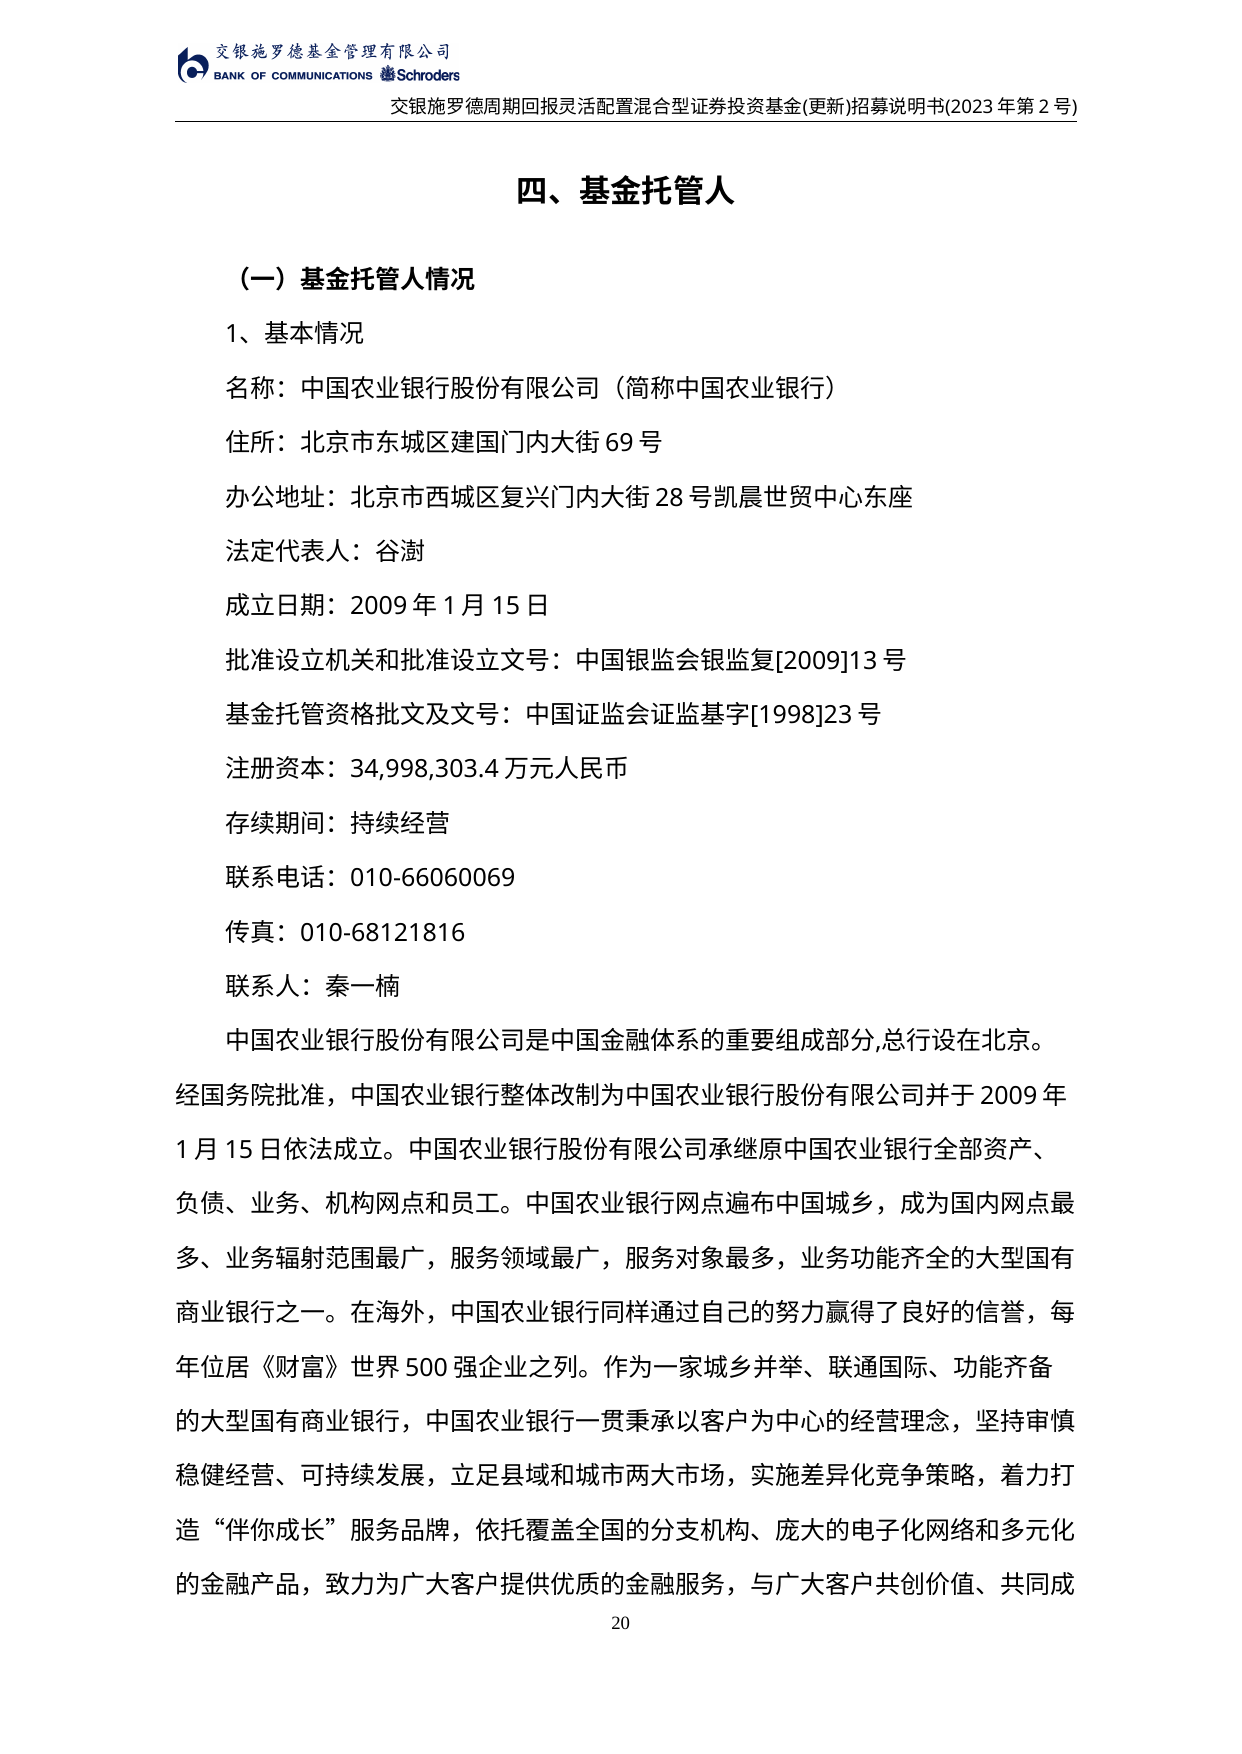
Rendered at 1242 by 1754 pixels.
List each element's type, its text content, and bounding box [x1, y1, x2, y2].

text 名称：中国农业银行股份有限公司（简称中国农业银行） [175, 368, 1077, 404]
text 办公地址：北京市西城区复兴门内大街28号凯晨世贸中心东座 [175, 477, 1077, 513]
text 批准设立机关和批准设立文号：中国银监会银监复[2009]13号 [175, 640, 1077, 676]
text 基金托管资格批文及文号：中国证监会证监基字[1998]23号 [175, 694, 1077, 731]
text 存续期间：持续经营 [175, 803, 1077, 839]
picture [178, 43, 460, 83]
text 传真：010-68121816 [175, 912, 1077, 948]
text 注册资本：34,998,303.4万元人民币 [175, 749, 1077, 785]
text 法定代表人：谷澍 [175, 531, 1077, 568]
text 联系电话：010-66060069 [175, 858, 1077, 894]
text 联系人：秦一楠 [175, 966, 1077, 1003]
text 1、基本情况 [175, 314, 1077, 350]
text 成立日期：2009年1月15日 [175, 586, 1077, 622]
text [175, 1021, 1077, 1601]
text 住所：北京市东城区建国门内大街69号 [175, 423, 1077, 459]
text （一）基金托管人情况 [175, 259, 1077, 296]
subtitle 四、基金托管人 [175, 167, 1077, 212]
